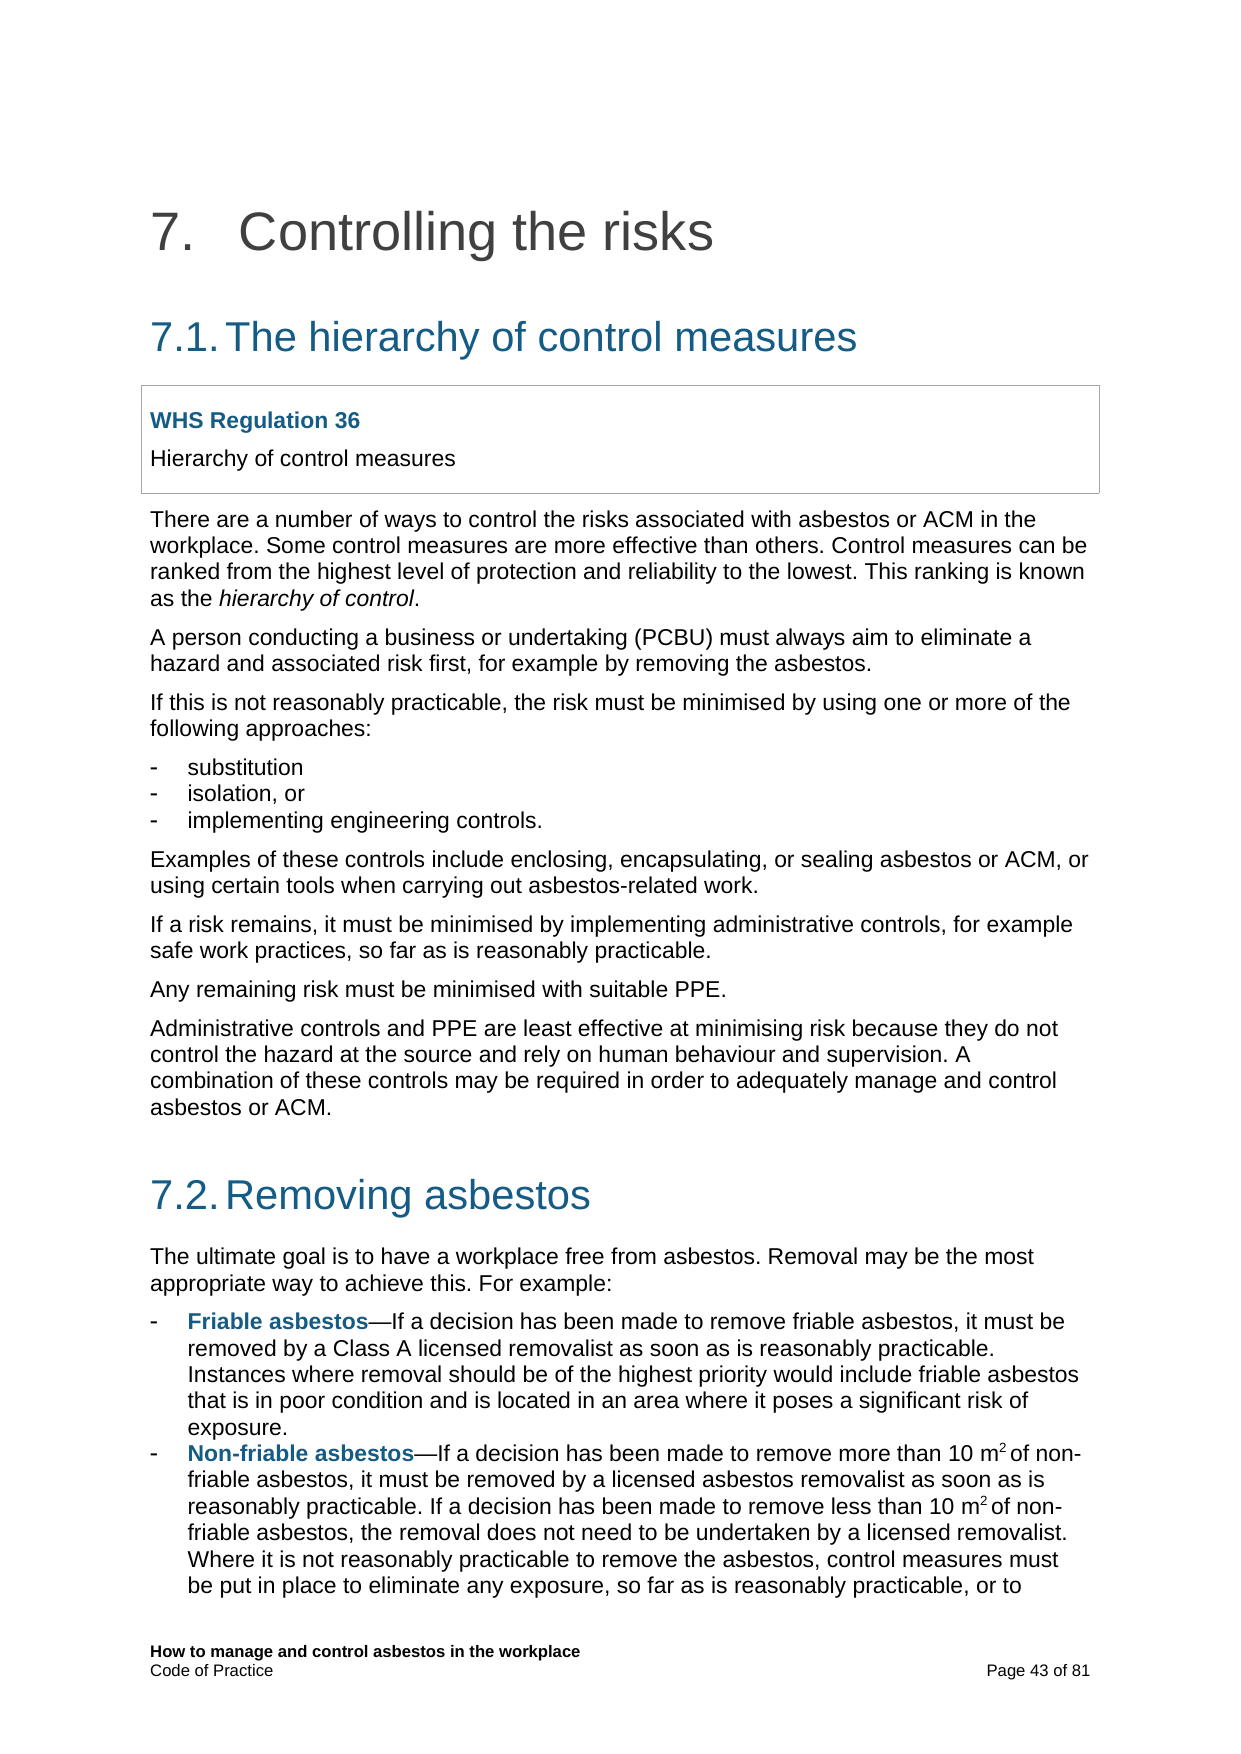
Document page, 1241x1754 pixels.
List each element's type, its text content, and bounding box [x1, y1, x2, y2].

text If this is not reasonably practicable, the risk must be minimised by using one or more of the following approaches: [150, 689, 1090, 741]
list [150, 1440, 1090, 1598]
text The ultimate goal is to have a workplace free from asbestos. Removal may be the most appropriate way to achieve this. For example: [150, 1243, 1090, 1296]
list Friable asbestos—If a decision has been made to remove friable asbestos, it must be removed by a Class A licensed removalist as soon as is reasonably practicable. Instances where removal should be of the highest priority would include friable asbestos that is in poor condition and is located in an area where it poses a significant risk of exposure. [150, 1308, 1090, 1440]
text WHS Regulation 36 [142, 386, 1099, 424]
text If a risk remains, it must be minimised by implementing administrative controls, for example safe work practices, so far as is reasonably practicable. [150, 911, 1090, 963]
text Examples of these controls include enclosing, encapsulating, or sealing asbestos or ACM, or using certain tools when carrying out asbestos-related work. [150, 846, 1090, 898]
text Hierarchy of control measures [142, 424, 1099, 493]
text There are a number of ways to control the risks associated with asbestos or ACM in the workplace. Some control measures are more effective than others. Control measures can be ranked from the highest level of protection and reliability to the lowest. This ranking is known as the hierarchy of control. [150, 506, 1090, 611]
list isolation, or [150, 780, 1090, 807]
subtitle Controlling the risks [150, 200, 1090, 262]
text A person conducting a business or undertaking (PCBU) must always aim to eliminate a hazard and associated risk first, for example by removing the asbestos. [150, 623, 1090, 676]
list implementing engineering controls. [150, 807, 1090, 833]
subtitle The hierarchy of control measures [150, 312, 1090, 360]
text Any remaining risk must be minimised with suitable PPE. [150, 976, 1090, 1002]
list substitution [150, 754, 1090, 780]
text Administrative controls and PPE are least effective at minimising risk because they do not control the hazard at the source and rely on human behaviour and supervision. A combination of these controls may be required in order to adequately manage and control asbestos or ACM. [150, 1015, 1090, 1120]
subtitle Removing asbestos [150, 1170, 1090, 1218]
